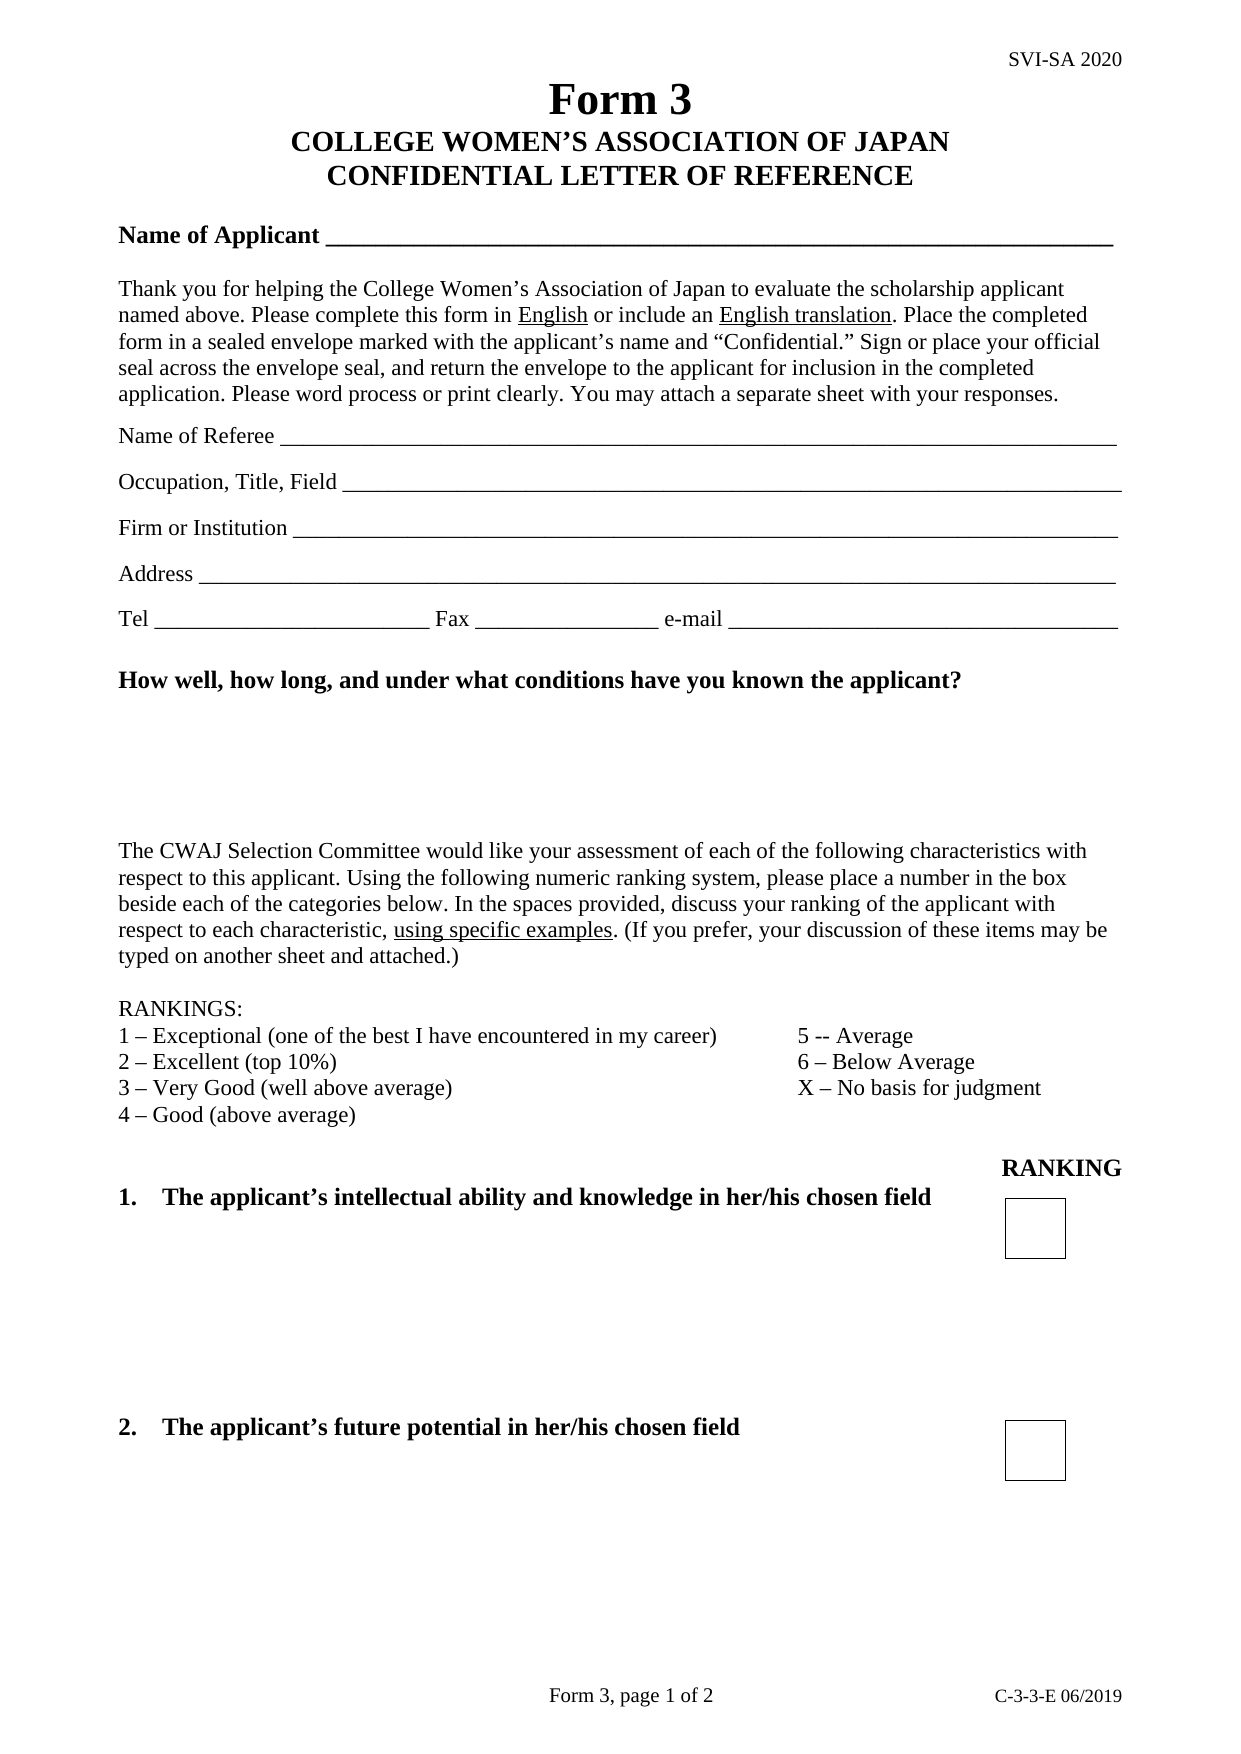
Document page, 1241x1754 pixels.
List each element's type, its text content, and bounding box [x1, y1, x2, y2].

text Thank you for helping the College Women’s Association of Japan to evaluate the scholarship applicant named above. Please complete this form in English or include an English translation. Place the completed form in a sealed envelope marked with the applicant’s name and “Confidential.” Sign or place your official seal across the envelope seal, and return the envelope to the applicant for inclusion in the completed application. Please word process or print clearly. You may attach a separate sheet with your responses. [118, 275, 1122, 407]
text 3 – Very Good (well above average) X – No basis for judgment [118, 1074, 1122, 1101]
text Name of Applicant _______________________________________________________________ [118, 220, 1122, 249]
text CONFIDENTIAL LETTER OF REFERENCE [118, 158, 1122, 191]
text 4 – Good (above average) [118, 1101, 1122, 1127]
list The applicant’s intellectual ability and knowledge in her/his chosen field [118, 1182, 1122, 1211]
text Tel ________________________ Fax ________________ e-mail __________________________________ [118, 590, 1122, 636]
text Form 3 [118, 71, 1122, 124]
text Name of Referee _________________________________________________________________________ [118, 407, 1122, 453]
text How well, how long, and under what conditions have you known the applicant? [118, 665, 1122, 693]
text COLLEGE WOMEN’S ASSOCIATION OF JAPAN [118, 124, 1122, 158]
list The applicant’s future potential in her/his chosen field [118, 1412, 1122, 1441]
text 2 – Excellent (top 10%) 6 – Below Average [118, 1048, 1122, 1074]
text Firm or Institution ________________________________________________________________________ [118, 498, 1122, 544]
text 1 – Exceptional (one of the best I have encountered in my career) 5 -- Average [118, 1022, 1122, 1048]
text Address ________________________________________________________________________________ [118, 544, 1122, 590]
text The CWAJ Selection Committee would like your assessment of each of the following characteristics with respect to this applicant. Using the following numeric ranking system, please place a number in the box beside each of the categories below. In the spaces provided, discuss your ranking of the applicant with respect to each characteristic, using specific examples. (If you prefer, your discussion of these items may be typed on another sheet and attached.) [118, 837, 1122, 969]
text Occupation, Title, Field ____________________________________________________________________ [118, 453, 1122, 498]
text RANKING [118, 1153, 1122, 1182]
text RANKINGS: [118, 995, 1122, 1022]
